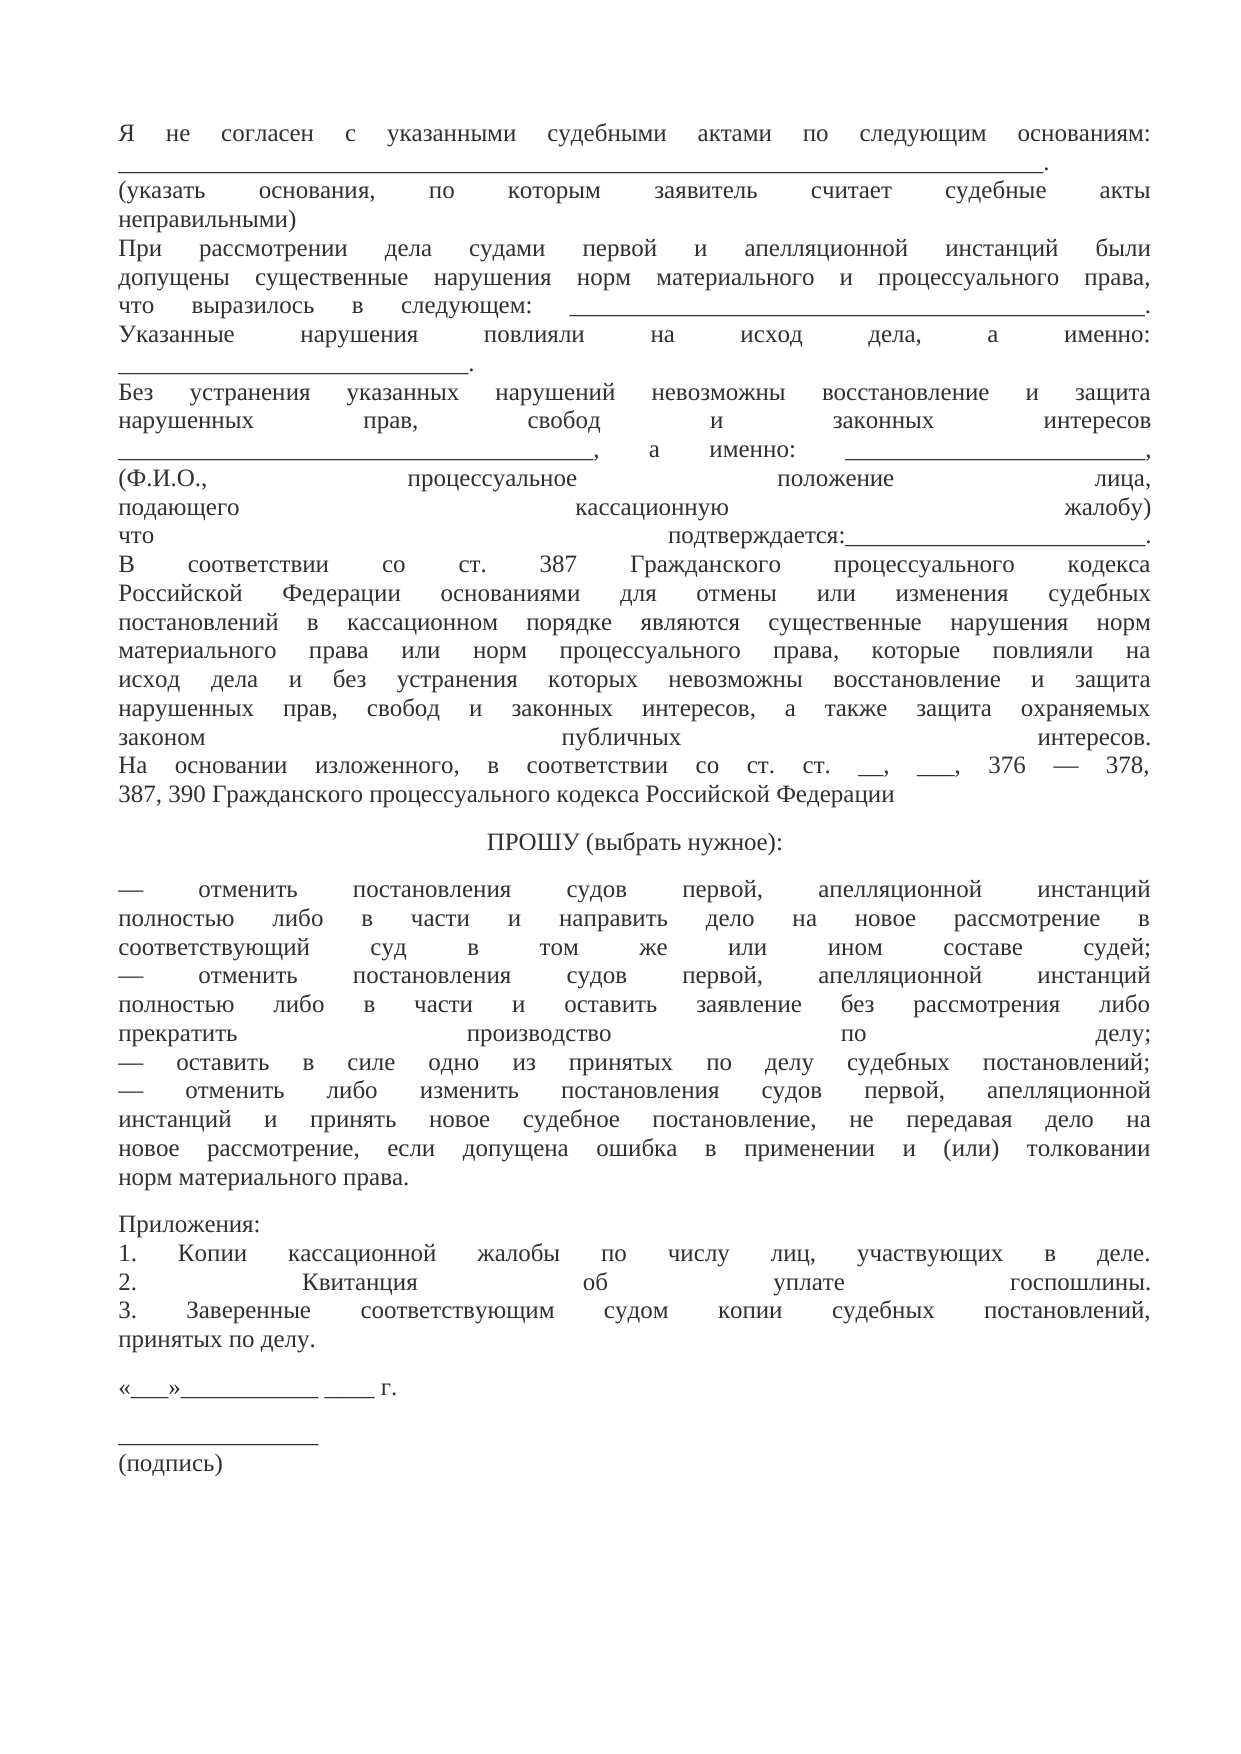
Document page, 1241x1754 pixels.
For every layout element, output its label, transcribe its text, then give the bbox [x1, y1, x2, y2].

text — отменить постановления судов первой, апелляционной инстанций полностью либо в части и направить дело на новое рассмотрение в соответствующий суд в том же или ином составе судей; — отменить постановления судов первой, апелляционной инстанций полностью либо в части и оставить заявление без рассмотрения либо прекратить производство по делу; — оставить в силе одно из принятых по делу судебных постановлений; — отменить либо изменить постановления судов первой, апелляционной инстанций и принять новое судебное постановление, не передавая дело на новое рассмотрение, если допущена ошибка в применении и (или) толковании норм материального права. [118, 874, 1152, 1191]
text ________________ (подпись) [118, 1419, 1152, 1477]
text «___»___________ ____ г. [118, 1372, 1152, 1401]
text Приложения: 1. Копии кассационной жалобы по числу лиц, участвующих в деле. 2. Квитанция об уплате госпошлины. 3. Заверенные соответствующим судом копии судебных постановлений, принятых по делу. [118, 1209, 1152, 1353]
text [118, 118, 1152, 808]
text ПРОШУ (выбрать нужное): [118, 827, 1152, 856]
